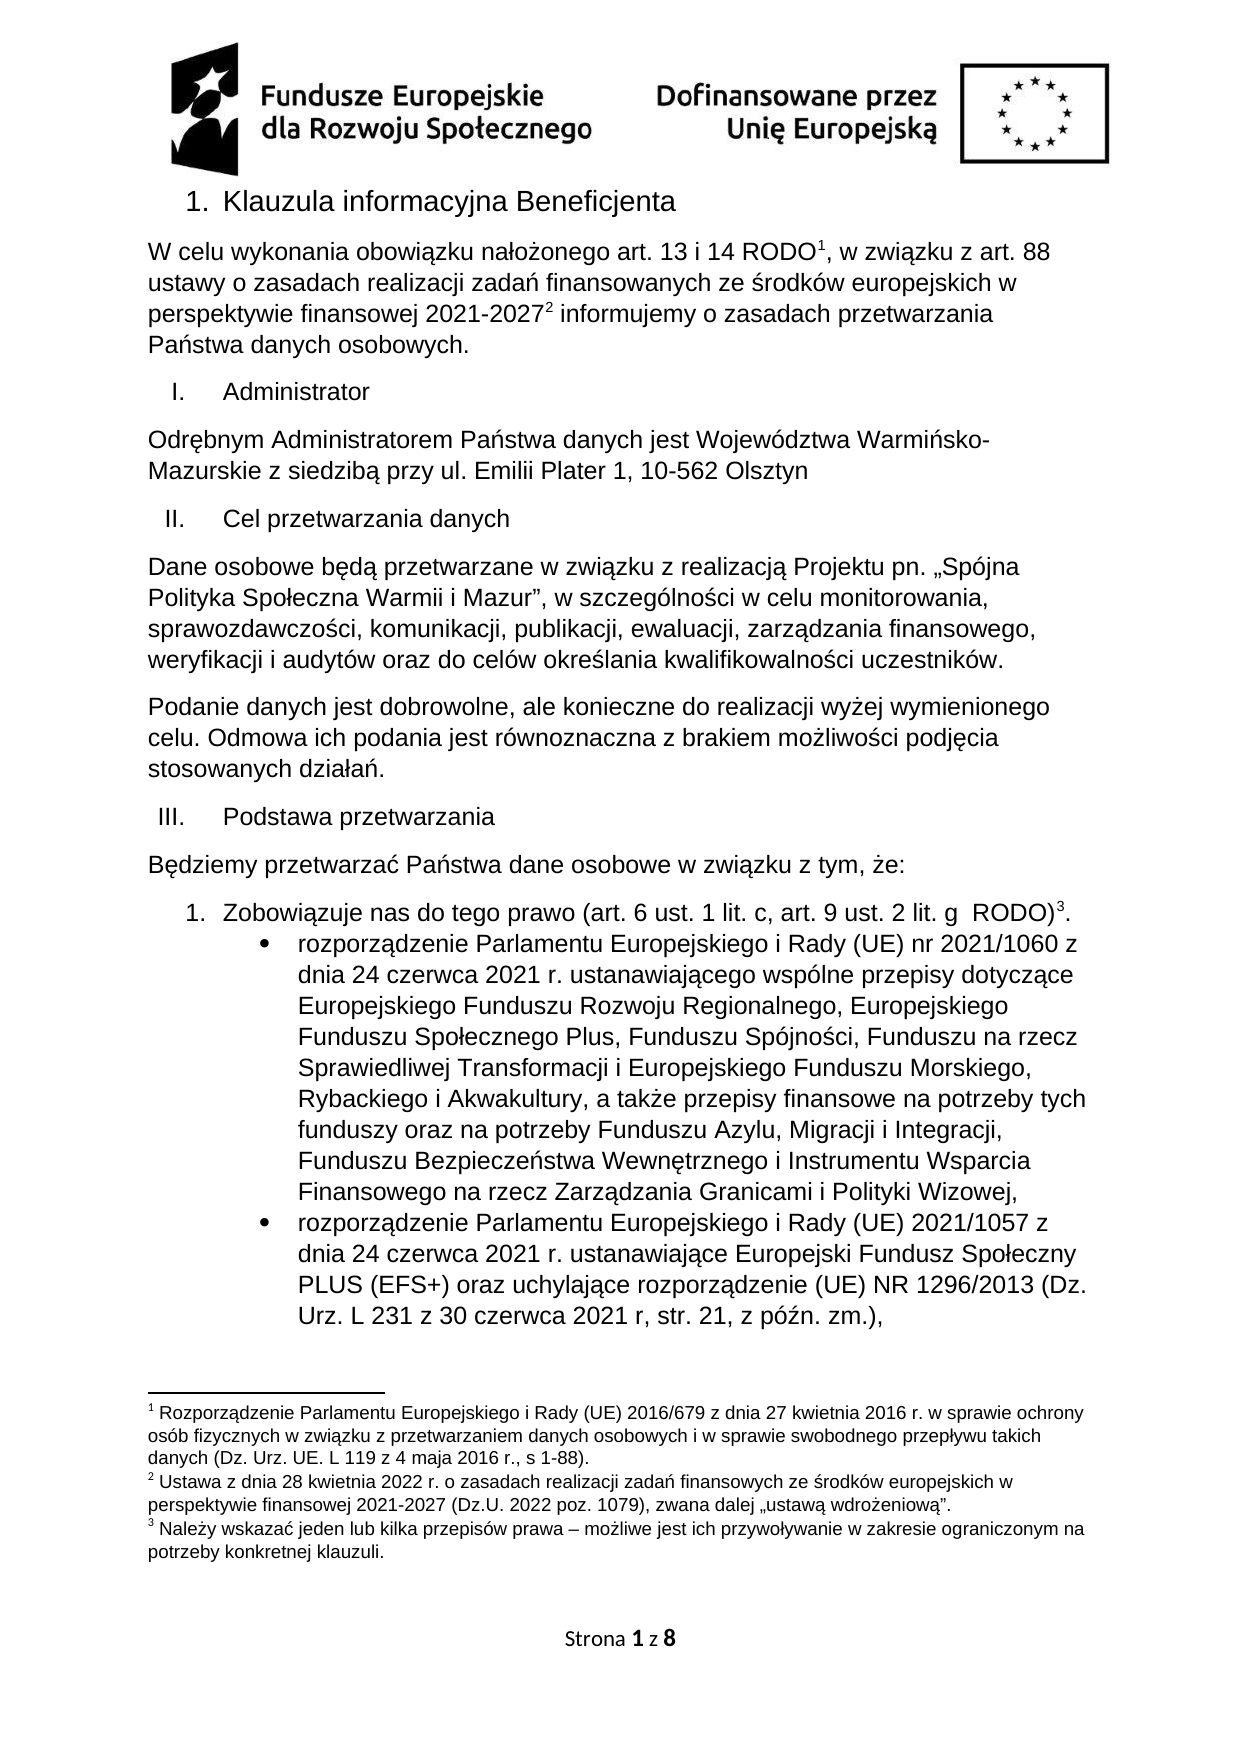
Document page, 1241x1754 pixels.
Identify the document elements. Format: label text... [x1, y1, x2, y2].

list Administrator [185, 377, 1093, 406]
picture [138, 33, 1138, 184]
text W celu wykonania obowiązku nałożonego art. 13 i 14 RODO, w związku z art. 88 ustawy o zasadach realizacji zadań finansowanych ze środków europejskich w perspektywie finansowej 2021-2027 informujemy o zasadach przetwarzania Państwa danych osobowych. [148, 237, 1093, 358]
text Odrębnym Administratorem Państwa danych jest Województwa Warmińsko-Mazurskie z siedzibą przy ul. Emilii Plater 1, 10-562 Olsztyn [148, 425, 1093, 485]
list rozporządzenie Parlamentu Europejskiego i Rady (UE) 2021/1057 z dnia 24 czerwca 2021 r. ustanawiające Europejski Fundusz Społeczny PLUS (EFS+) oraz uchylające rozporządzenie (UE) NR 1296/2013 (Dz. Urz. L 231 z 30 czerwca 2021 r, str. 21, z późn. zm.), [260, 1208, 1093, 1330]
list Podstawa przetwarzania [185, 802, 1093, 831]
text Będziemy przetwarzać Państwa dane osobowe w związku z tym, że: [148, 850, 1093, 879]
text Dane osobowe będą przetwarzane w związku z realizacją Projektu pn. „Spójna Polityka Społeczna Warmii i Mazur”, w szczególności w celu monitorowania, sprawozdawczości, komunikacji, publikacji, ewaluacji, zarządzania finansowego, weryfikacji i audytów oraz do celów określania kwalifikowalności uczestników. [148, 552, 1093, 673]
list Zobowiązuje nas do tego prawo (art. 6 ust. 1 lit. c, art. 9 ust. 2 lit. g RODO). [185, 898, 1093, 926]
text Podanie danych jest dobrowolne, ale konieczne do realizacji wyżej wymienionego celu. Odmowa ich podania jest równoznaczna z brakiem możliwości podjęcia stosowanych działań. [148, 692, 1093, 783]
list rozporządzenie Parlamentu Europejskiego i Rady (UE) nr 2021/1060 z dnia 24 czerwca 2021 r. ustanawiającego wspólne przepisy dotyczące Europejskiego Funduszu Rozwoju Regionalnego, Europejskiego Funduszu Społecznego Plus, Funduszu Spójności, Funduszu na rzecz Sprawiedliwej Transformacji i Europejskiego Funduszu Morskiego, Rybackiego i Akwakultury, a także przepisy finansowe na potrzeby tych funduszy oraz na potrzeby Funduszu Azylu, Migracji i Integracji, Funduszu Bezpieczeństwa Wewnętrznego i Instrumentu Wsparcia Finansowego na rzecz Zarządzania Granicami i Polityki Wizowej, [260, 929, 1093, 1206]
list Cel przetwarzania danych [185, 504, 1093, 533]
list Klauzula informacyjna Beneficjenta [185, 184, 1093, 217]
